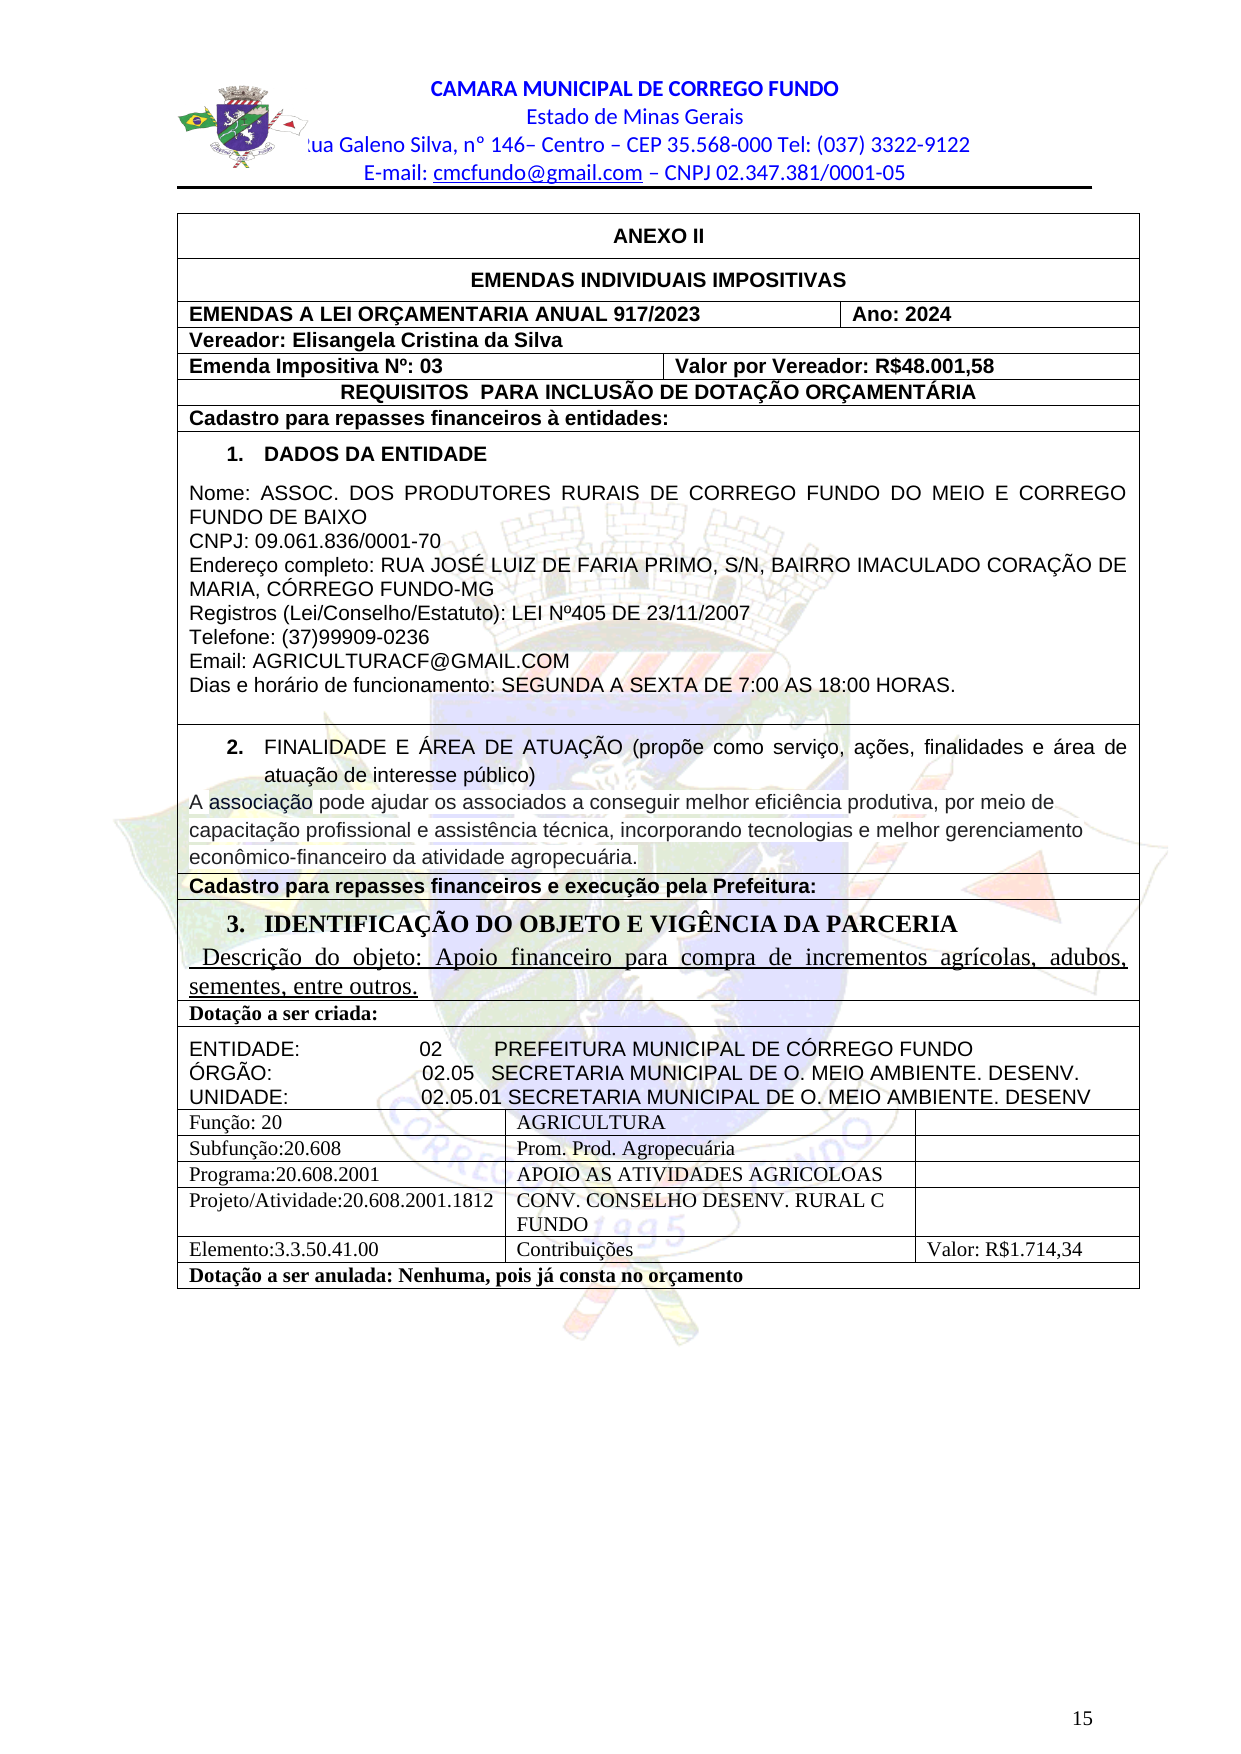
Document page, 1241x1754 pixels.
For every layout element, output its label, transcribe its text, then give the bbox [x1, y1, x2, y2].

table_cell AGRICULTURA [506, 1110, 915, 1134]
table_cell Programa:20.608.2001 [178, 1162, 505, 1187]
table_cell [916, 1188, 1139, 1236]
table_cell ANEXO II [178, 214, 1139, 257]
table_cell [916, 1136, 1139, 1161]
table_cell Valor: R$1.714,34 [916, 1237, 1139, 1262]
table_cell Valor por Vereador: R$48.001,58 [664, 354, 1139, 379]
table_cell Cadastro para repasses financeiros e execução pela Prefeitura: [178, 874, 1139, 899]
table_cell EMENDAS INDIVIDUAIS IMPOSITIVAS [178, 259, 1139, 301]
table_cell APOIO AS ATIVIDADES AGRICOLOAS [506, 1162, 915, 1187]
table_cell Contribuições [506, 1237, 915, 1262]
table_cell EMENDAS A LEI ORÇAMENTARIA ANUAL 917/2023 [178, 302, 840, 327]
table_cell [916, 1110, 1139, 1134]
table_cell Função: 20 [178, 1110, 505, 1134]
table_cell FINALIDADE E ÁREA DE ATUAÇÃO (propõe como serviço, ações, finalidades e área de atuação de interesse público) A associação pode ajudar os associados a conseguir melhor eficiência produtiva, por meio de capacitação profissional e assistência técnica, incorporando tecnologias e melhor gerenciamento econômico-financeiro da atividade agropecuária. [178, 725, 1139, 873]
table_cell ENTIDADE: 02 PREFEITURA MUNICIPAL DE CÓRREGO FUNDO ÓRGÃO: 02.05 SECRETARIA MUNICIPAL DE O. MEIO AMBIENTE. DESENV. UNIDADE: 02.05.01 SECRETARIA MUNICIPAL DE O. MEIO AMBIENTE. DESENV [178, 1027, 1139, 1108]
table_cell DADOS DA ENTIDADE Nome: ASSOC. DOS PRODUTORES RURAIS DE CORREGO FUNDO DO MEIO E CORREGO FUNDO DE BAIXO CNPJ: 09.061.836/0001-70 Endereço completo: RUA JOSÉ LUIZ DE FARIA PRIMO, S/N, BAIRRO IMACULADO CORAÇÃO DE MARIA, CÓRREGO FUNDO-MG Registros (Lei/Conselho/Estatuto): LEI Nº405 DE 23/11/2007 Telefone: (37)99909-0236 Email: AGRICULTURACF@GMAIL.COM Dias e horário de funcionamento: SEGUNDA A SEXTA DE 7:00 AS 18:00 HORAS. [178, 432, 1139, 724]
table_cell Dotação a ser anulada: Nenhuma, pois já consta no orçamento [178, 1263, 1139, 1288]
table_cell Subfunção:20.608 [178, 1136, 505, 1161]
table_cell Dotação a ser criada: [178, 1001, 1139, 1026]
picture [177, 85, 309, 167]
table_cell Projeto/Atividade:20.608.2001.1812 [178, 1188, 505, 1236]
table_cell REQUISITOS PARA INCLUSÃO DE DOTAÇÃO ORÇAMENTÁRIA [178, 380, 1139, 405]
table_cell Ano: 2024 [841, 302, 1139, 327]
table_cell Emenda Impositiva Nº: 03 [178, 354, 663, 379]
table_cell Cadastro para repasses financeiros à entidades: [178, 406, 1139, 431]
table_cell Vereador: Elisangela Cristina da Silva [178, 328, 1139, 353]
table_cell [916, 1162, 1139, 1187]
table_cell CONV. CONSELHO DESENV. RURAL C FUNDO [506, 1188, 915, 1236]
table_cell Elemento:3.3.50.41.00 [178, 1237, 505, 1262]
table_cell Prom. Prod. Agropecuária [506, 1136, 915, 1161]
table_cell IDENTIFICAÇÃO DO OBJETO E VIGÊNCIA DA PARCERIA Descrição do objeto: Apoio financeiro para compra de incrementos agrícolas, adubos, sementes, entre outros. [178, 900, 1139, 1000]
